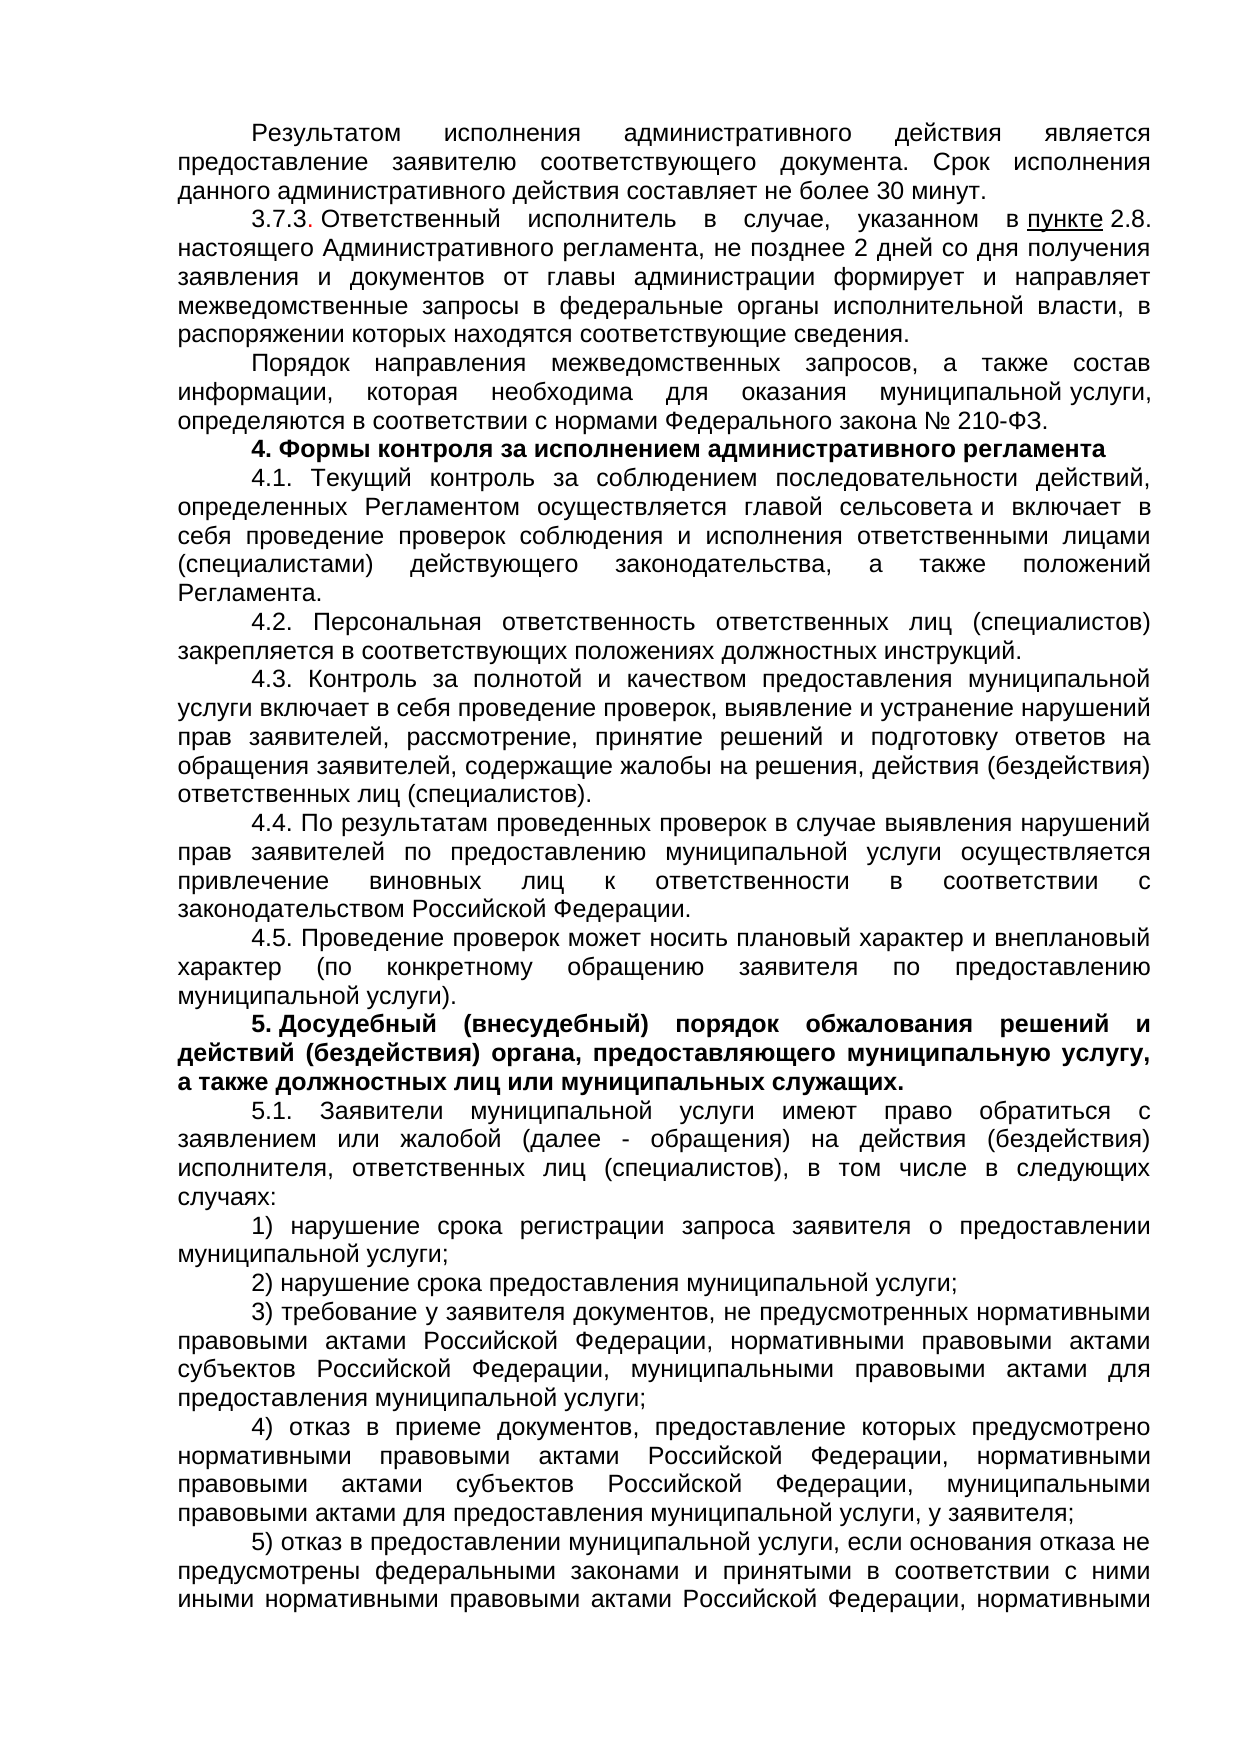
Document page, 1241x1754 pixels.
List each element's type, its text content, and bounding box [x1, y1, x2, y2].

text 3) требование у заявителя документов, не предусмотренных нормативными правовыми актами Российской Федерации, нормативными правовыми актами субъектов Российской Федерации, муниципальными правовыми актами для предоставления муниципальной услуги; [177, 1297, 1152, 1412]
text 4.3. Контроль за полнотой и качеством предоставления муниципальной услуги включает в себя проведение проверок, выявление и устранение нарушений прав заявителей, рассмотрение, принятие решений и подготовку ответов на обращения заявителей, содержащие жалобы на решения, действия (бездействия) ответственных лиц (специалистов). [177, 664, 1152, 808]
text 4.4. По результатам проведенных проверок в случае выявления нарушений прав заявителей по предоставлению муниципальной услуги осуществляется привлечение виновных лиц к ответственности в соответствии с законодательством Российской Федерации. [177, 808, 1152, 923]
text Порядок направления межведомственных запросов, а также состав информации, которая необходима для оказания муниципальной услуги, определяются в соответствии с нормами Федерального закона № 210-ФЗ. [177, 348, 1152, 434]
text 4. Формы контроля за исполнением административного регламента [177, 434, 1152, 463]
text 1) нарушение срока регистрации запроса заявителя о предоставлении муниципальной услуги; [177, 1211, 1152, 1268]
text 2) нарушение срока предоставления муниципальной услуги; [177, 1268, 1152, 1297]
text 5. Досудебный (внесудебный) порядок обжалования решений и действий (бездействия) органа, предоставляющего муниципальную услугу, а также должностных лиц или муниципальных служащих. [177, 1009, 1152, 1096]
text 4.2. Персональная ответственность ответственных лиц (специалистов) закрепляется в соответствующих положениях должностных инструкций. [177, 607, 1152, 664]
text 3.7.3. Ответственный исполнитель в случае, указанном в пункте 2.8. настоящего Административного регламента, не позднее 2 дней со дня получения заявления и документов от главы администрации формирует и направляет межведомственные запросы в федеральные органы исполнительной власти, в распоряжении которых находятся соответствующие сведения. [177, 204, 1152, 348]
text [177, 1527, 1152, 1613]
text 4) отказ в приеме документов, предоставление которых предусмотрено нормативными правовыми актами Российской Федерации, нормативными правовыми актами субъектов Российской Федерации, муниципальными правовыми актами для предоставления муниципальной услуги, у заявителя; [177, 1412, 1152, 1527]
text Результатом исполнения административного действия является предоставление заявителю соответствующего документа. Срок исполнения данного административного действия составляет не более 30 минут. [177, 118, 1152, 204]
text 5.1. Заявители муниципальной услуги имеют право обратиться с заявлением или жалобой (далее - обращения) на действия (бездействия) исполнителя, ответственных лиц (специалистов), в том числе в следующих случаях: [177, 1096, 1152, 1211]
text 4.5. Проведение проверок может носить плановый характер и внеплановый характер (по конкретному обращению заявителя по предоставлению муниципальной услуги). [177, 923, 1152, 1009]
text 4.1. Текущий контроль за соблюдением последовательности действий, определенных Регламентом осуществляется главой сельсовета и включает в себя проведение проверок соблюдения и исполнения ответственными лицами (специалистами) действующего законодательства, а также положений Регламента. [177, 463, 1152, 607]
